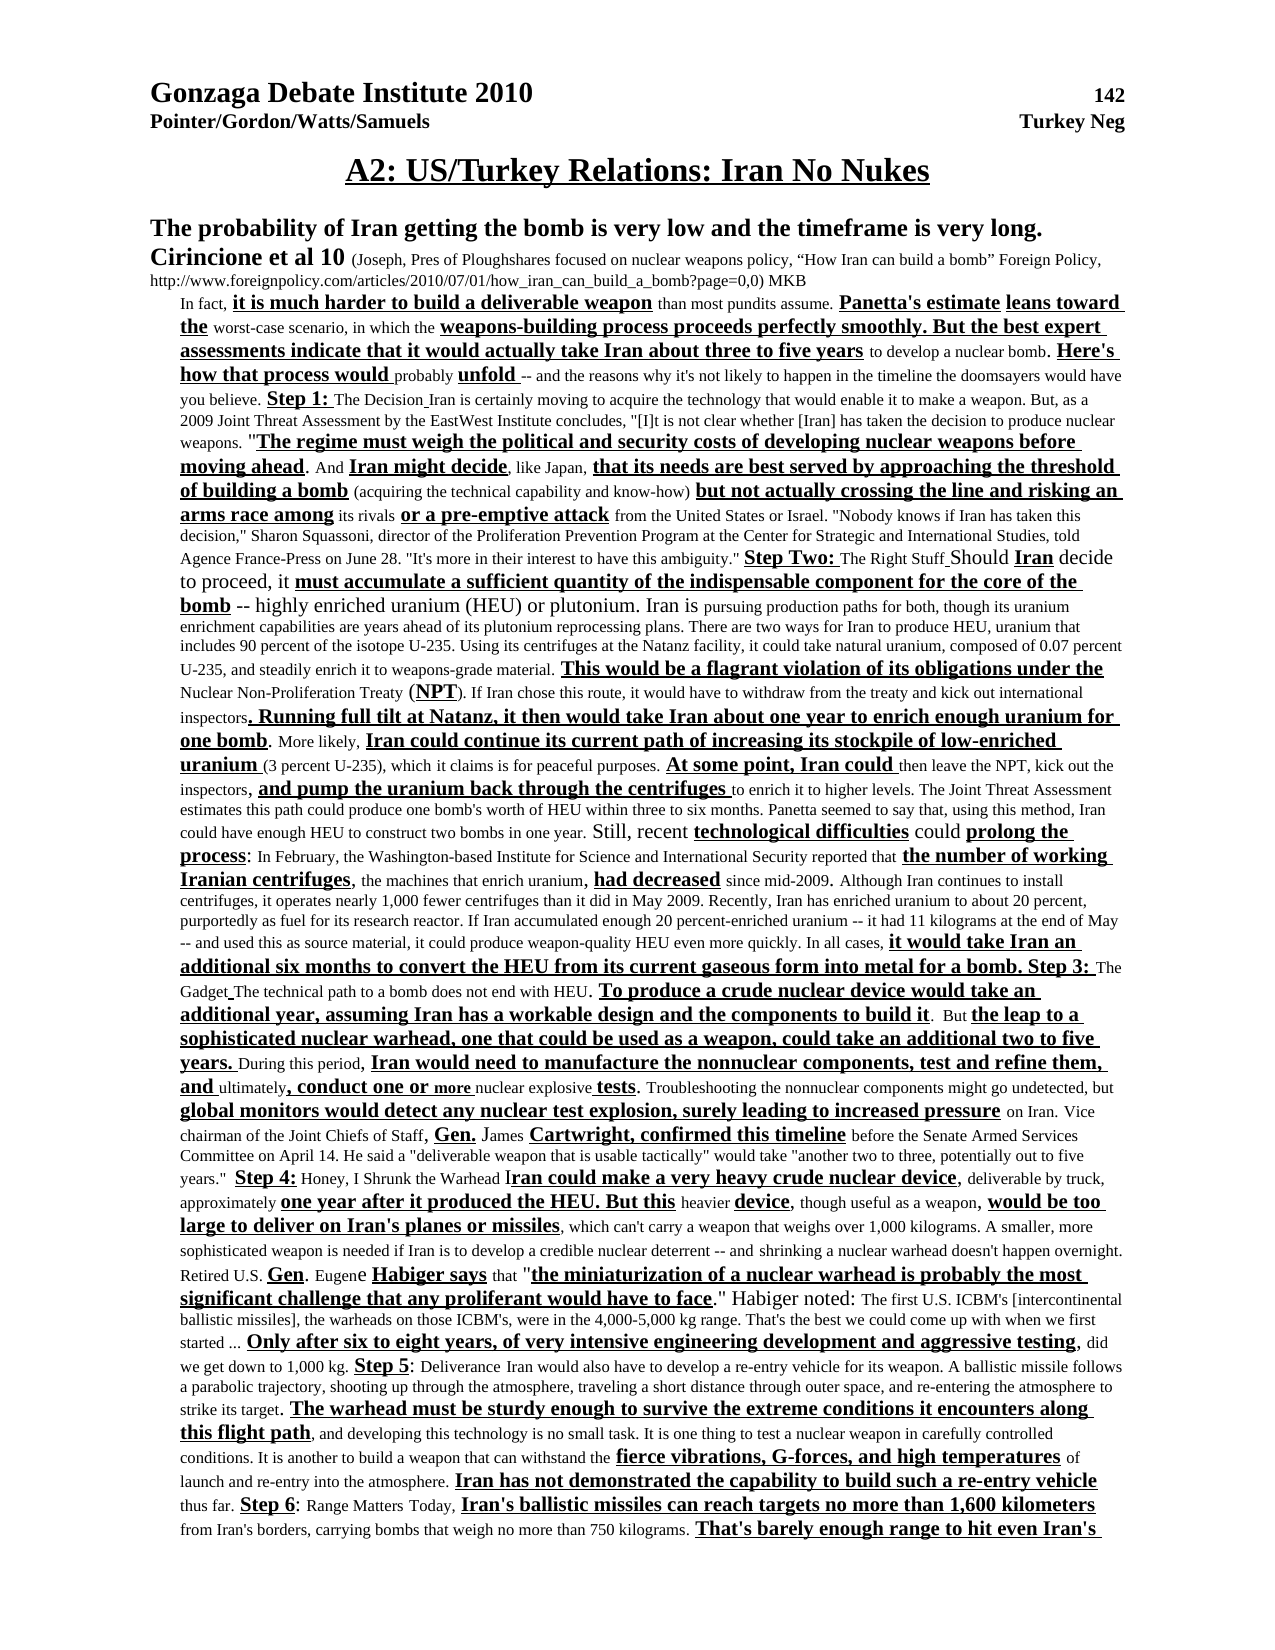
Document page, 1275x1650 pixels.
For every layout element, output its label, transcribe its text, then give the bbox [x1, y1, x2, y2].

text Cirincione et al 10 (Joseph, Pres of Ploughshares focused on nuclear weapons policy, “How Iran can build a bomb” Foreign Policy, http://www.foreignpolicy.com/articles/2010/07/01/how_iran_can_build_a_bomb?page=0,0) MKB [150, 242, 1125, 290]
text The probability of Iran getting the bomb is very low and the timeframe is very long. [150, 213, 1125, 242]
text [180, 290, 1125, 1540]
title A2: US/Turkey Relations: Iran No Nukes [150, 150, 1125, 188]
